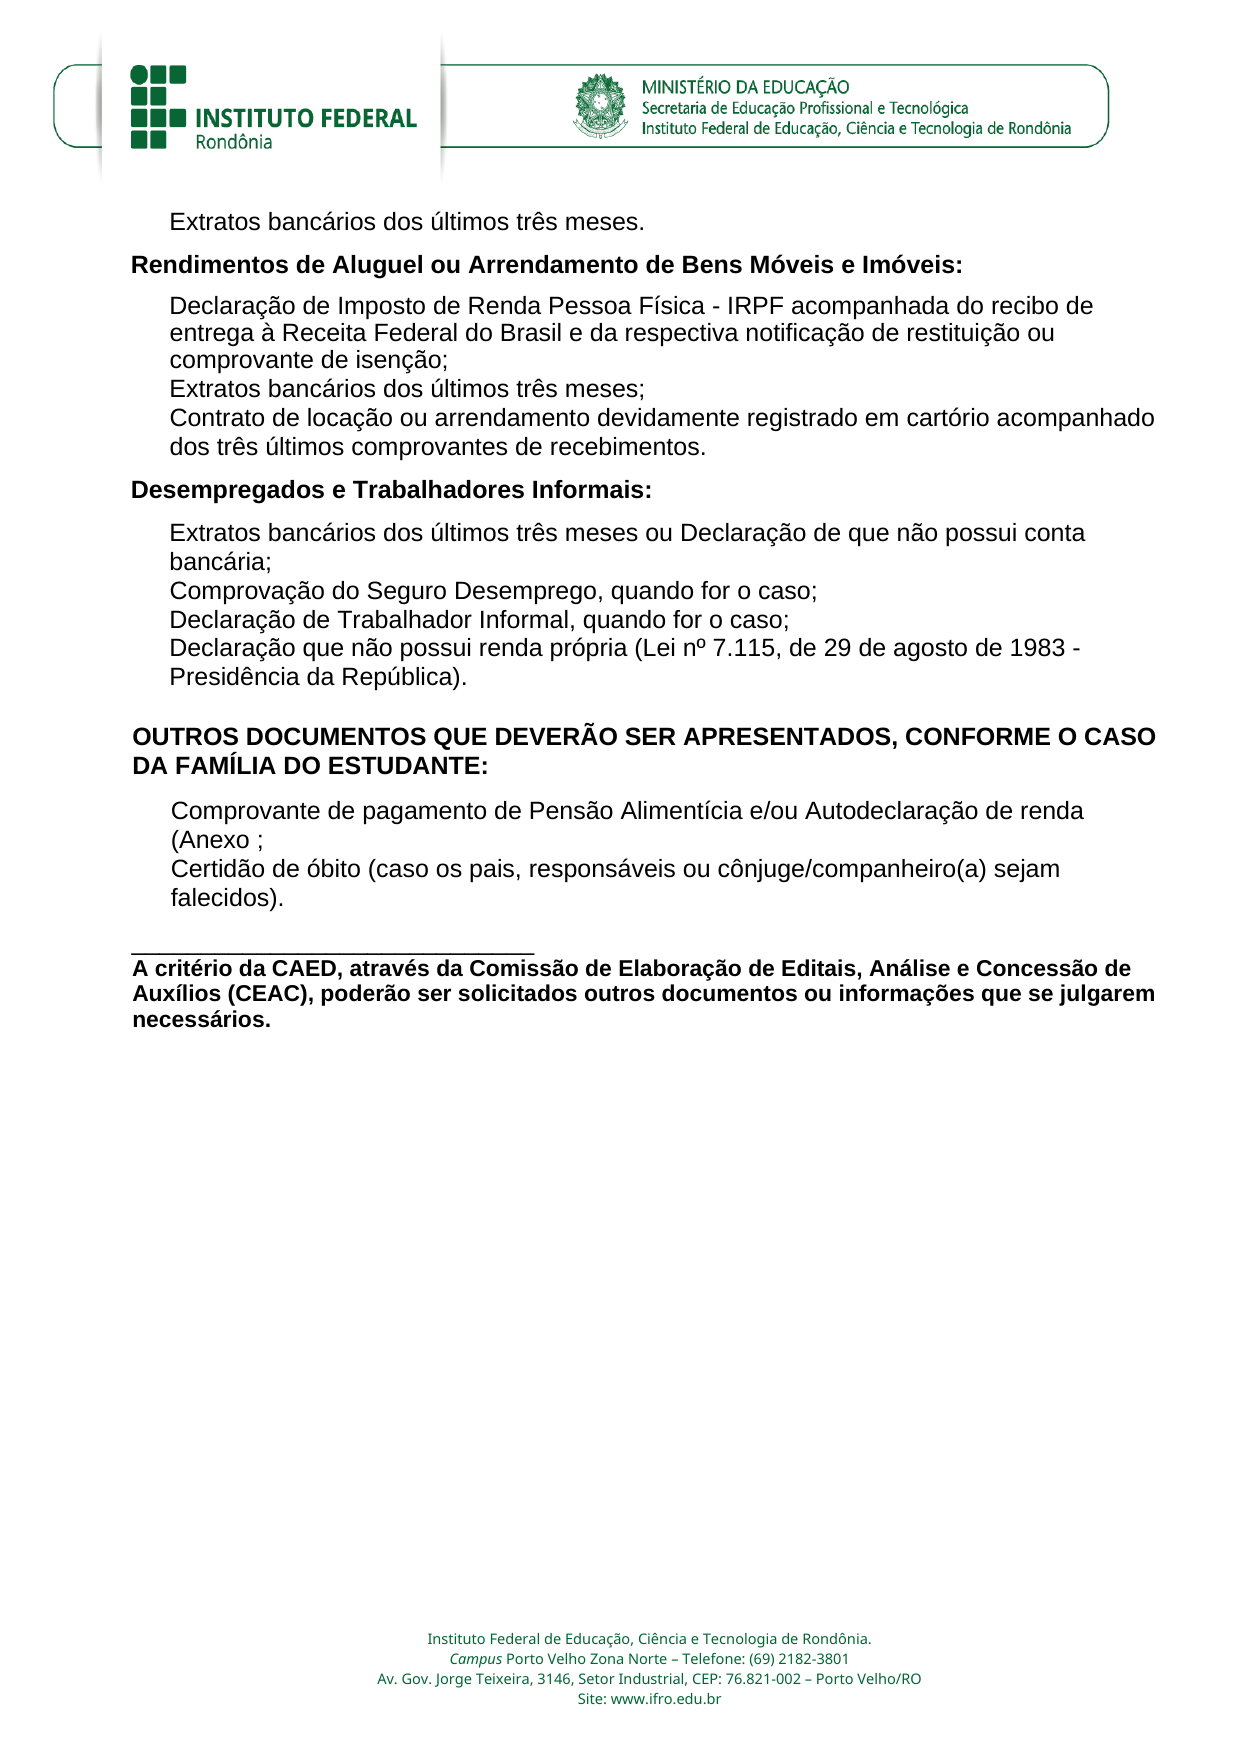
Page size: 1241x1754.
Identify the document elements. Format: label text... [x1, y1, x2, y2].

text Contrato de locação ou arrendamento devidamente registrado em cartório acompanhado dos três últimos comprovantes de recebimentos. [169, 403, 1181, 460]
text Rendimentos de Aluguel ou Arrendamento de Bens Móveis e Imóveis: [131, 250, 1181, 279]
text Extratos bancários dos últimos três meses. [169, 177, 1181, 235]
text _____________________________ [131, 927, 1181, 956]
text OUTROS DOCUMENTOS QUE DEVERÃO SER APRESENTADOS, CONFORME O CASO DA FAMÍLIA DO ESTUDANTE: [132, 722, 1181, 780]
text Declaração de Trabalhador Informal, quando for o caso; [169, 605, 1181, 633]
text A critério da CAED, através da Comissão de Elaboração de Editais, Análise e Concessão de Auxílios (CEAC), poderão ser solicitados outros documentos ou informações que se julgarem necessários. [132, 956, 1172, 1032]
text Comprovante de pagamento de Pensão Alimentícia e/ou Autodeclaração de renda (Anexo ; [171, 796, 1181, 854]
text Declaração de Imposto de Renda Pessoa Física - IRPF acompanhada do recibo de entrega à Receita Federal do Brasil e da respectiva notificação de restituição ou comprovante de isenção; [169, 293, 1172, 374]
text Extratos bancários dos últimos três meses; [169, 374, 1181, 403]
text Comprovação do Seguro Desemprego, quando for o caso; [169, 576, 1181, 605]
text Certidão de óbito (caso os pais, responsáveis ou cônjuge/companheiro(a) sejam falecidos). [171, 854, 1181, 912]
text Desempregados e Trabalhadores Informais: [131, 475, 1181, 504]
picture [0, 0, 1160, 207]
text Declaração que não possui renda própria (Lei nº 7.115, de 29 de agosto de 1983 - Presidência da República). [169, 633, 1181, 691]
text Extratos bancários dos últimos três meses ou Declaração de que não possui conta bancária; [169, 518, 1181, 576]
